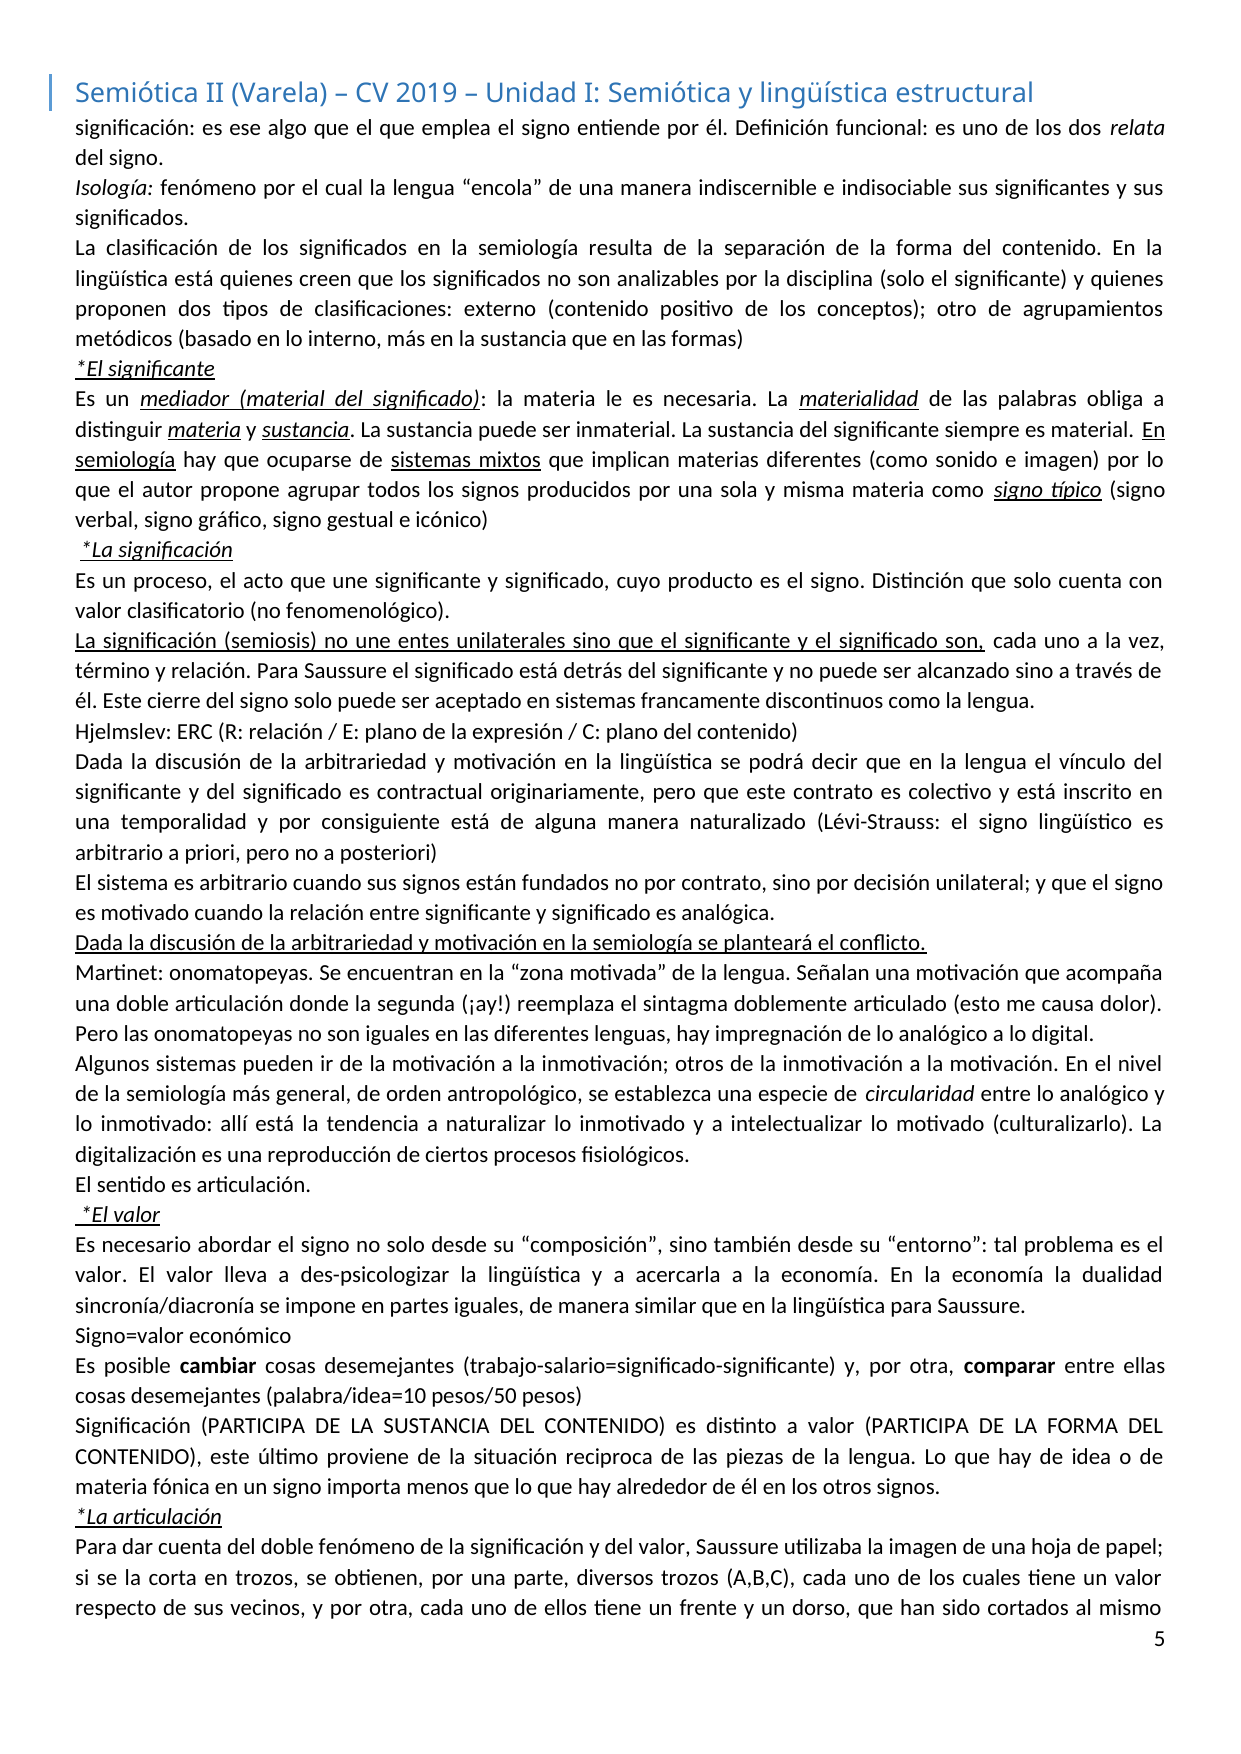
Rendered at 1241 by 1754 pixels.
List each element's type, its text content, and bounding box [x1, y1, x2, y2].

text Es un proceso, el acto que une significante y significado, cuyo producto es el signo. Distinción que solo cuenta con valor clasificatorio (no fenomenológico). [75, 566, 1165, 624]
text *La significación [75, 536, 1165, 564]
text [75, 1532, 1165, 1621]
text Significación (PARTICIPA DE LA SUSTANCIA DEL CONTENIDO) es distinto a valor (PARTICIPA DE LA FORMA DEL CONTENIDO), este último proviene de la situación reciproca de las piezas de la lengua. Lo que hay de idea o de materia fónica en un signo importa menos que lo que hay alrededor de él en los otros signos. [75, 1412, 1165, 1500]
text La significación (semiosis) no une entes unilaterales sino que el significante y el significado son, cada uno a la vez, término y relación. Para Saussure el significado está detrás del significante y no puede ser alcanzado sino a través de él. Este cierre del signo solo puede ser aceptado en sistemas francamente discontinuos como la lengua. [75, 626, 1165, 715]
text *El significante [75, 354, 1165, 382]
text Isología: fenómeno por el cual la lengua “encola” de una manera indiscernible e indisociable sus significantes y sus significados. [75, 173, 1165, 231]
text Dada la discusión de la arbitrariedad y motivación en la lingüística se podrá decir que en la lengua el vínculo del significante y del significado es contractual originariamente, pero que este contrato es colectivo y está inscrito en una temporalidad y por consiguiente está de alguna manera naturalizado (Lévi-Strauss: el signo lingüístico es arbitrario a priori, pero no a posteriori) [75, 747, 1165, 866]
text *El valor [75, 1200, 1165, 1228]
text Es necesario abordar el signo no solo desde su “composición”, sino también desde su “entorno”: tal problema es el valor. El valor lleva a des-psicologizar la lingüística y a acercarla a la economía. En la economía la dualidad sincronía/diacronía se impone en partes iguales, de manera similar que en la lingüística para Saussure. [75, 1230, 1165, 1319]
text El sentido es articulación. [75, 1170, 1165, 1198]
text Es posible cambiar cosas desemejantes (trabajo-salario=significado-significante) y, por otra, comparar entre ellas cosas desemejantes (palabra/idea=10 pesos/50 pesos) [75, 1351, 1165, 1409]
text Martinet: onomatopeyas. Se encuentran en la “zona motivada” de la lengua. Señalan una motivación que acompaña una doble articulación donde la segunda (¡ay!) reemplaza el sintagma doblemente articulado (esto me causa dolor). Pero las onomatopeyas no son iguales en las diferentes lenguas, hay impregnación de lo analógico a lo digital. [75, 958, 1165, 1047]
text Signo=valor económico [75, 1321, 1165, 1349]
text La clasificación de los significados en la semiología resulta de la separación de la forma del contenido. En la lingüística está quienes creen que los significados no son analizables por la disciplina (solo el significante) y quienes proponen dos tipos de clasificaciones: externo (contenido positivo de los conceptos); otro de agrupamientos metódicos (basado en lo interno, más en la sustancia que en las formas) [75, 233, 1165, 352]
text *La articulación [75, 1502, 1165, 1530]
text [75, 113, 1165, 171]
text El sistema es arbitrario cuando sus signos están fundados no por contrato, sino por decisión unilateral; y que el signo es motivado cuando la relación entre significante y significado es analógica. [75, 868, 1165, 926]
text Dada la discusión de la arbitrariedad y motivación en la semiología se planteará el conflicto. [75, 928, 1165, 956]
text Es un mediador (material del significado): la materia le es necesaria. La materialidad de las palabras obliga a distinguir materia y sustancia. La sustancia puede ser inmaterial. La sustancia del significante siempre es material. En semiología hay que ocuparse de sistemas mixtos que implican materias diferentes (como sonido e imagen) por lo que el autor propone agrupar todos los signos producidos por una sola y misma materia como signo típico (signo verbal, signo gráfico, signo gestual e icónico) [75, 384, 1165, 533]
text Hjelmslev: ERC (R: relación / E: plano de la expresión / C: plano del contenido) [75, 717, 1165, 745]
text Algunos sistemas pueden ir de la motivación a la inmotivación; otros de la inmotivación a la motivación. En el nivel de la semiología más general, de orden antropológico, se establezca una especie de circularidad entre lo analógico y lo inmotivado: allí está la tendencia a naturalizar lo inmotivado y a intelectualizar lo motivado (culturalizarlo). La digitalización es una reproducción de ciertos procesos fisiológicos. [75, 1049, 1165, 1168]
